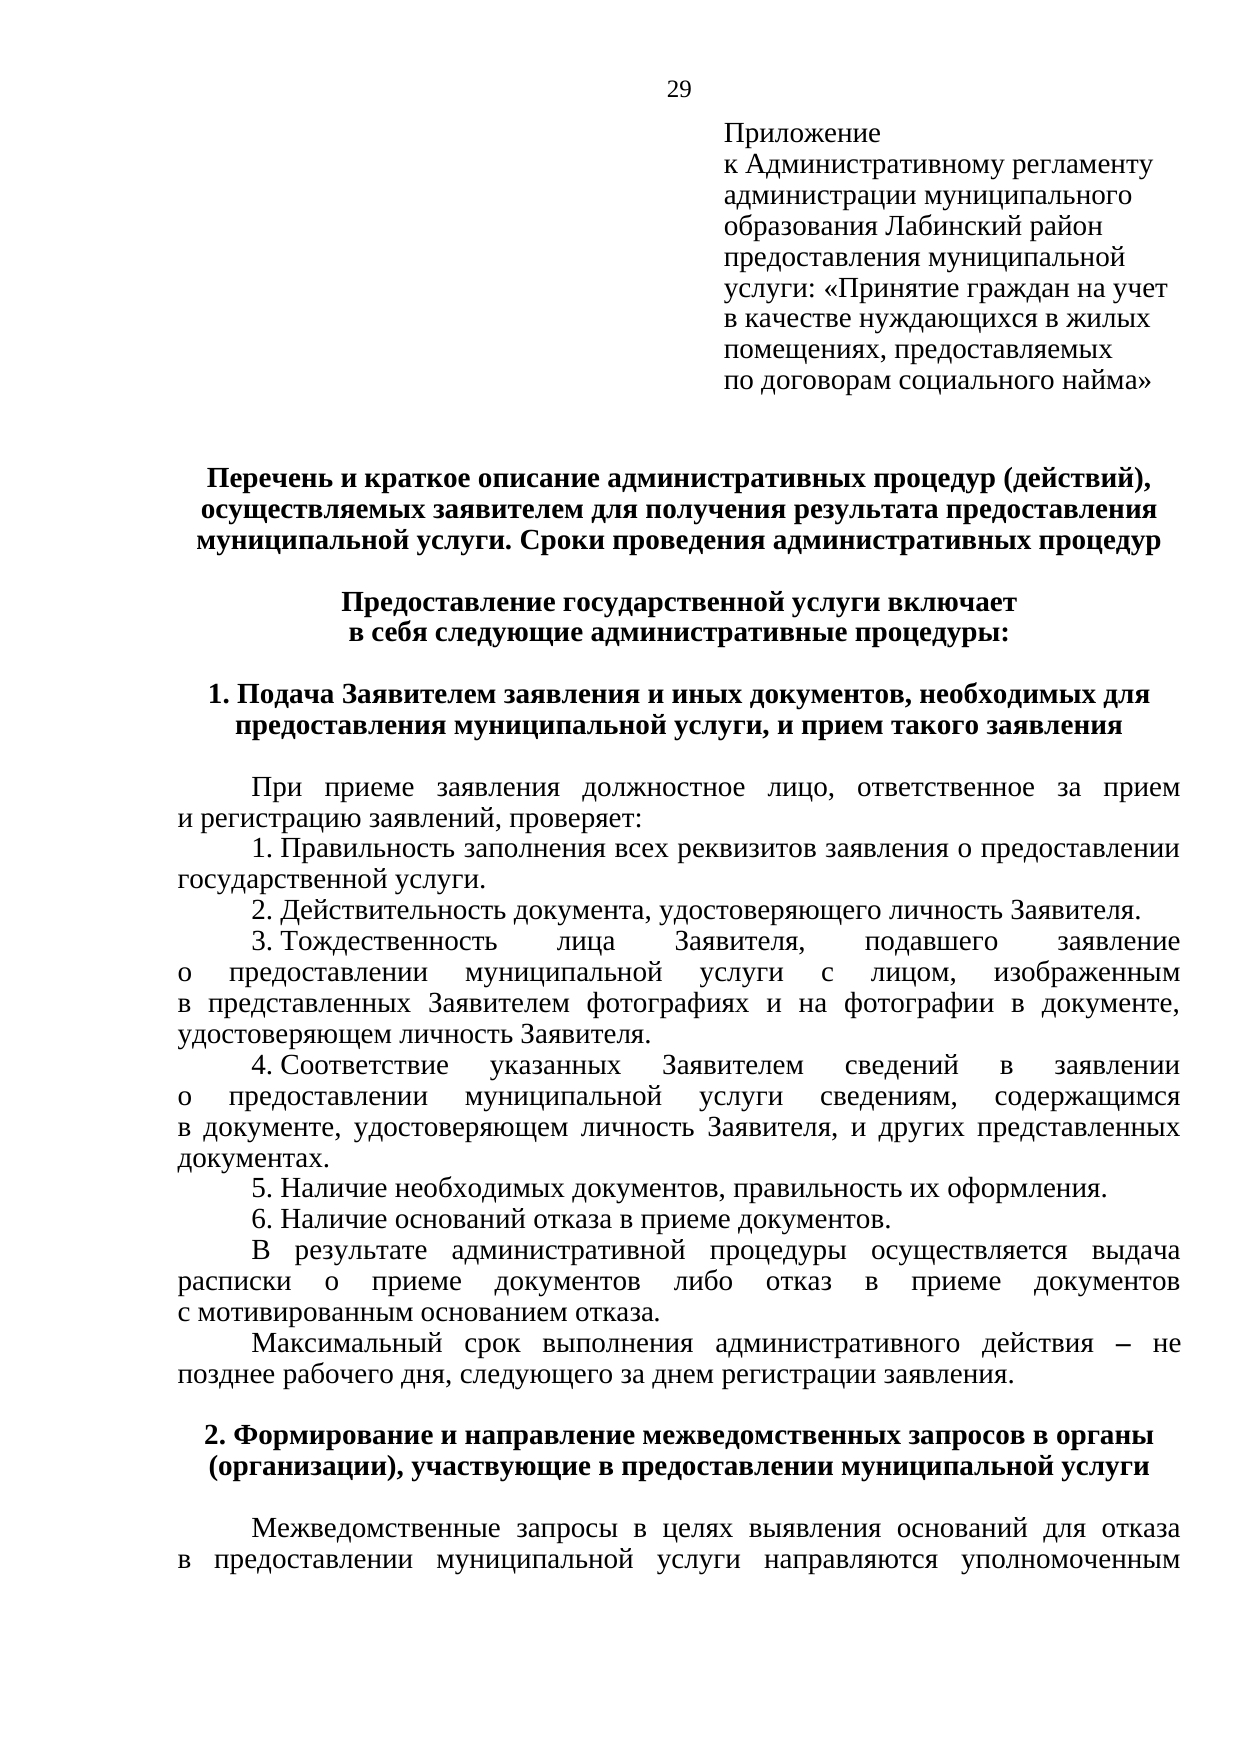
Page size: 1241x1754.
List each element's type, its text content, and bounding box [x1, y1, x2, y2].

text в качестве нуждающихся в жилых помещениях, предоставляемых [723, 303, 1181, 365]
text 2. Действительность документа, удостоверяющего личность Заявителя. [177, 895, 1181, 926]
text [177, 1513, 1181, 1574]
text Максимальный срок выполнения административного действия – не позднее рабочего дня, следующего за днем регистрации заявления. [177, 1328, 1181, 1389]
text администрации муниципального [723, 180, 1181, 211]
text 2. Формирование и направление межведомственных запросов в органы (организации), участвующие в предоставлении муниципальной услуги [177, 1420, 1181, 1482]
text При приеме заявления должностное лицо, ответственное за прием и регистрацию заявлений, проверяет: [177, 772, 1181, 833]
text Предоставление государственной услуги включает [177, 586, 1181, 617]
text предоставления муниципальной услуги: «Принятие граждан на учет [723, 241, 1181, 303]
text 3. Тождественность лица Заявителя, подавшего заявление о предоставлении муниципальной услуги с лицом, изображенным в представленных Заявителем фотографиях и на фотографии в документе, удостоверяющем личность Заявителя. [177, 926, 1181, 1049]
text 5. Наличие необходимых документов, правильность их оформления. [177, 1173, 1181, 1204]
text 6. Наличие оснований отказа в приеме документов. [177, 1204, 1181, 1235]
text Приложение [723, 118, 1181, 149]
text В результате административной процедуры осуществляется выдача расписки о приеме документов либо отказ в приеме документов с мотивированным основанием отказа. [177, 1235, 1181, 1328]
text 1. Подача Заявителем заявления и иных документов, необходимых для предоставления муниципальной услуги, и прием такого заявления [177, 679, 1181, 741]
text к Административному регламенту [723, 149, 1181, 180]
text в себя следующие административные процедуры: [177, 617, 1181, 648]
subtitle Перечень и краткое описание административных процедур (действий), осуществляемых заявителем для получения результата предоставления муниципальной услуги. Сроки проведения административных процедур [177, 463, 1181, 556]
text 1. Правильность заполнения всех реквизитов заявления о предоставлении государственной услуги. [177, 833, 1181, 895]
text образования Лабинский район [723, 211, 1181, 241]
text по договорам социального найма» [723, 365, 1181, 396]
text 4. Соответствие указанных Заявителем сведений в заявлении о предоставлении муниципальной услуги сведениям, содержащимся в документе, удостоверяющем личность Заявителя, и других представленных документах. [177, 1049, 1181, 1173]
